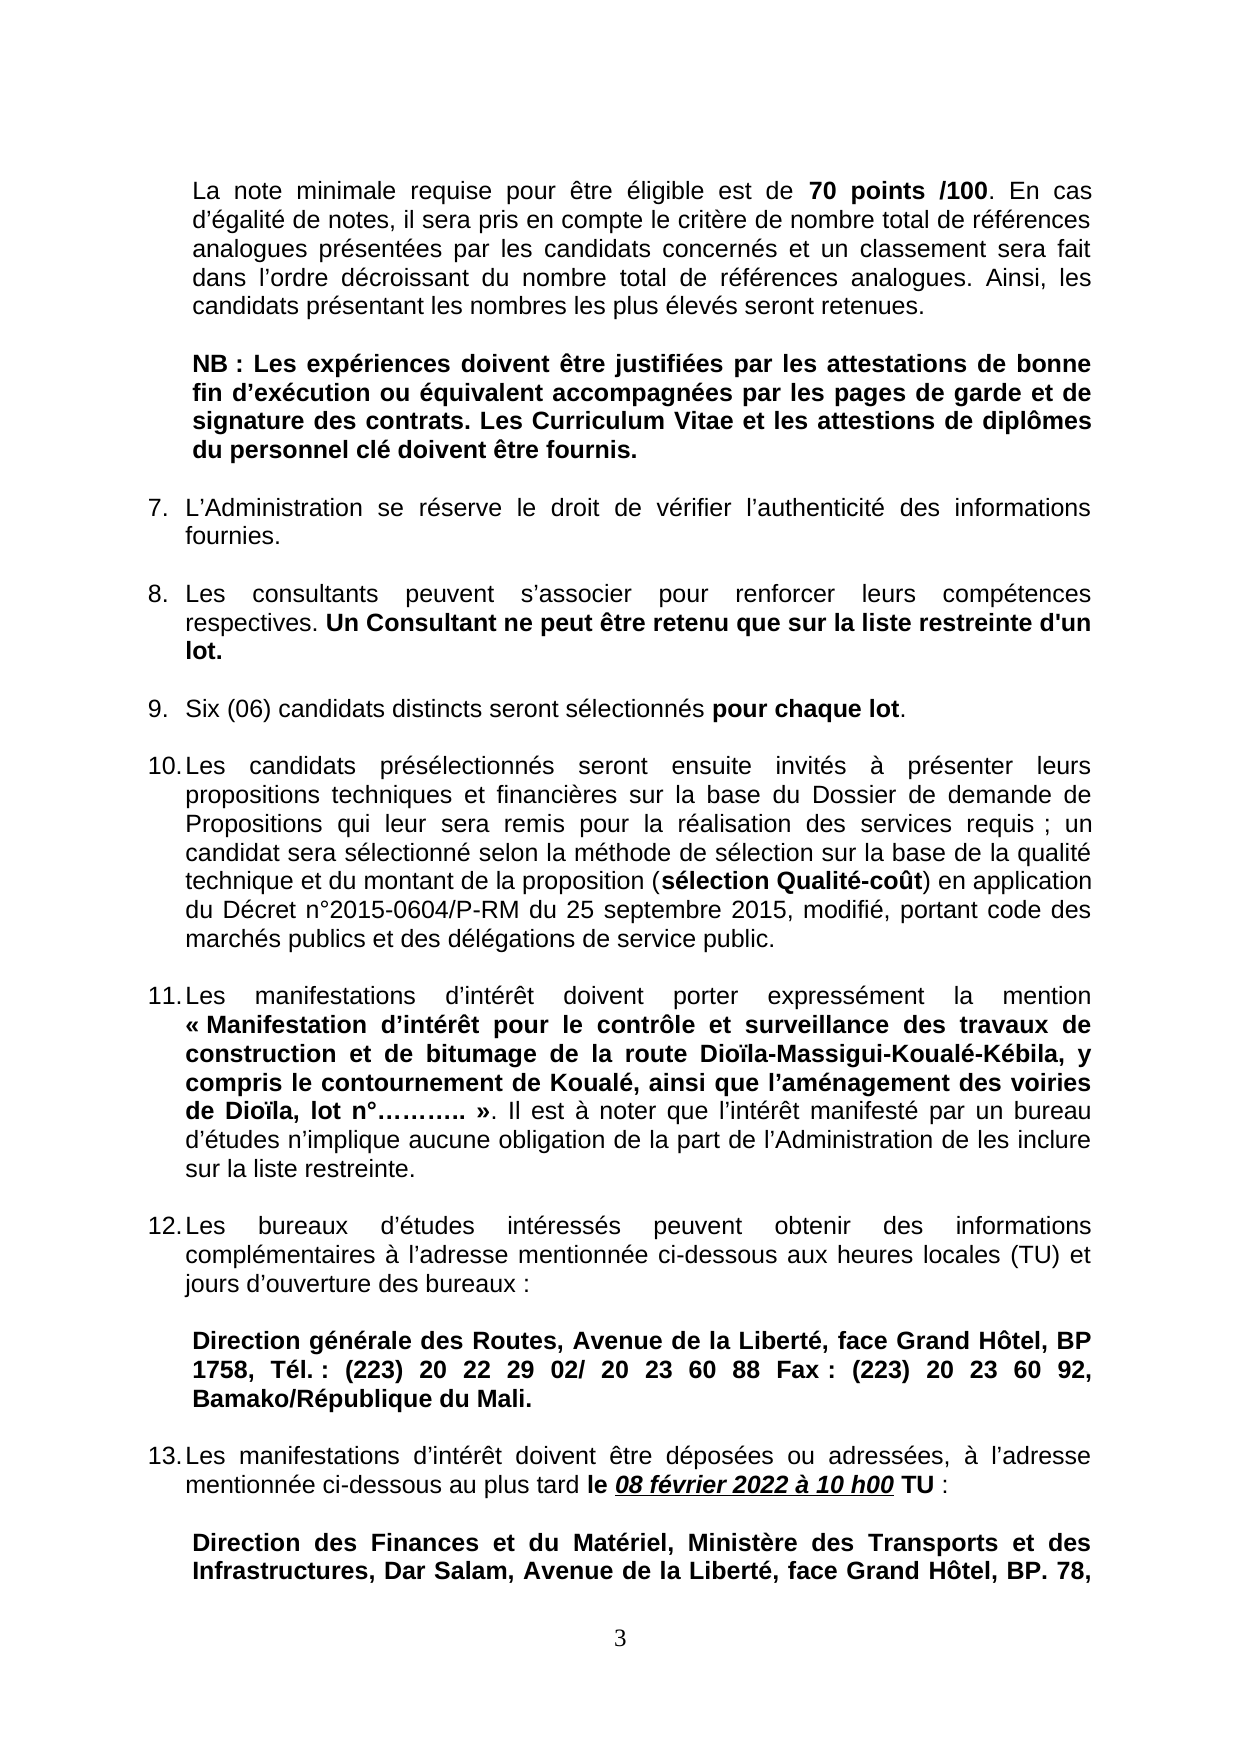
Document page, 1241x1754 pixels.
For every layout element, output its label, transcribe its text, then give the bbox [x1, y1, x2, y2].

list Les consultants peuvent s’associer pour renforcer leurs compétences respectives. Un Consultant ne peut être retenu que sur la liste restreinte d'un lot. [148, 579, 1093, 665]
text Direction générale des Routes, Avenue de la Liberté, face Grand Hôtel, BP 1758, Tél. : (223) 20 22 29 02/ 20 23 60 88 Fax : (223) 20 23 60 92, Bamako/République du Mali. [192, 1326, 1093, 1413]
list L’Administration se réserve le droit de vérifier l’authenticité des informations fournies. [148, 493, 1093, 550]
list Les manifestations d’intérêt doivent être déposées ou adressées, à l’adresse mentionnée ci-dessous au plus tard le 08 février 2022 à 10 h00 TU : [148, 1441, 1093, 1499]
list Les bureaux d’études intéressés peuvent obtenir des informations complémentaires à l’adresse mentionnée ci-dessous aux heures locales (TU) et jours d’ouverture des bureaux : [148, 1211, 1093, 1298]
text La note minimale requise pour être éligible est de 70 points /100. En cas d’égalité de notes, il sera pris en compte le critère de nombre total de références analogues présentées par les candidats concernés et un classement sera fait dans l’ordre décroissant du nombre total de références analogues. Ainsi, les candidats présentant les nombres les plus élevés seront retenues. [192, 176, 1093, 320]
list Les manifestations d’intérêt doivent porter expressément la mention « Manifestation d’intérêt pour le contrôle et surveillance des travaux de construction et de bitumage de la route Dioïla-Massigui-Koualé-Kébila, y compris le contournement de Koualé, ainsi que l’aménagement des voiries de Dioïla, lot n°……….. ». Il est à noter que l’intérêt manifesté par un bureau d’études n’implique aucune obligation de la part de l’Administration de les inclure sur la liste restreinte. [148, 981, 1093, 1183]
list Les candidats présélectionnés seront ensuite invités à présenter leurs propositions techniques et financières sur la base du Dossier de demande de Propositions qui leur sera remis pour la réalisation des services requis ; un candidat sera sélectionné selon la méthode de sélection sur la base de la qualité technique et du montant de la proposition (sélection Qualité-coût) en application du Décret n°2015-0604/P-RM du 25 septembre 2015, modifié, portant code des marchés publics et des délégations de service public. [148, 751, 1093, 953]
text NB : Les expériences doivent être justifiées par les attestations de bonne fin d’exécution ou équivalent accompagnées par les pages de garde et de signature des contrats. Les Curriculum Vitae et les attestions de diplômes du personnel clé doivent être fournis. [192, 349, 1093, 464]
list Six (06) candidats distincts seront sélectionnés pour chaque lot. [148, 694, 1093, 723]
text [192, 1528, 1093, 1585]
